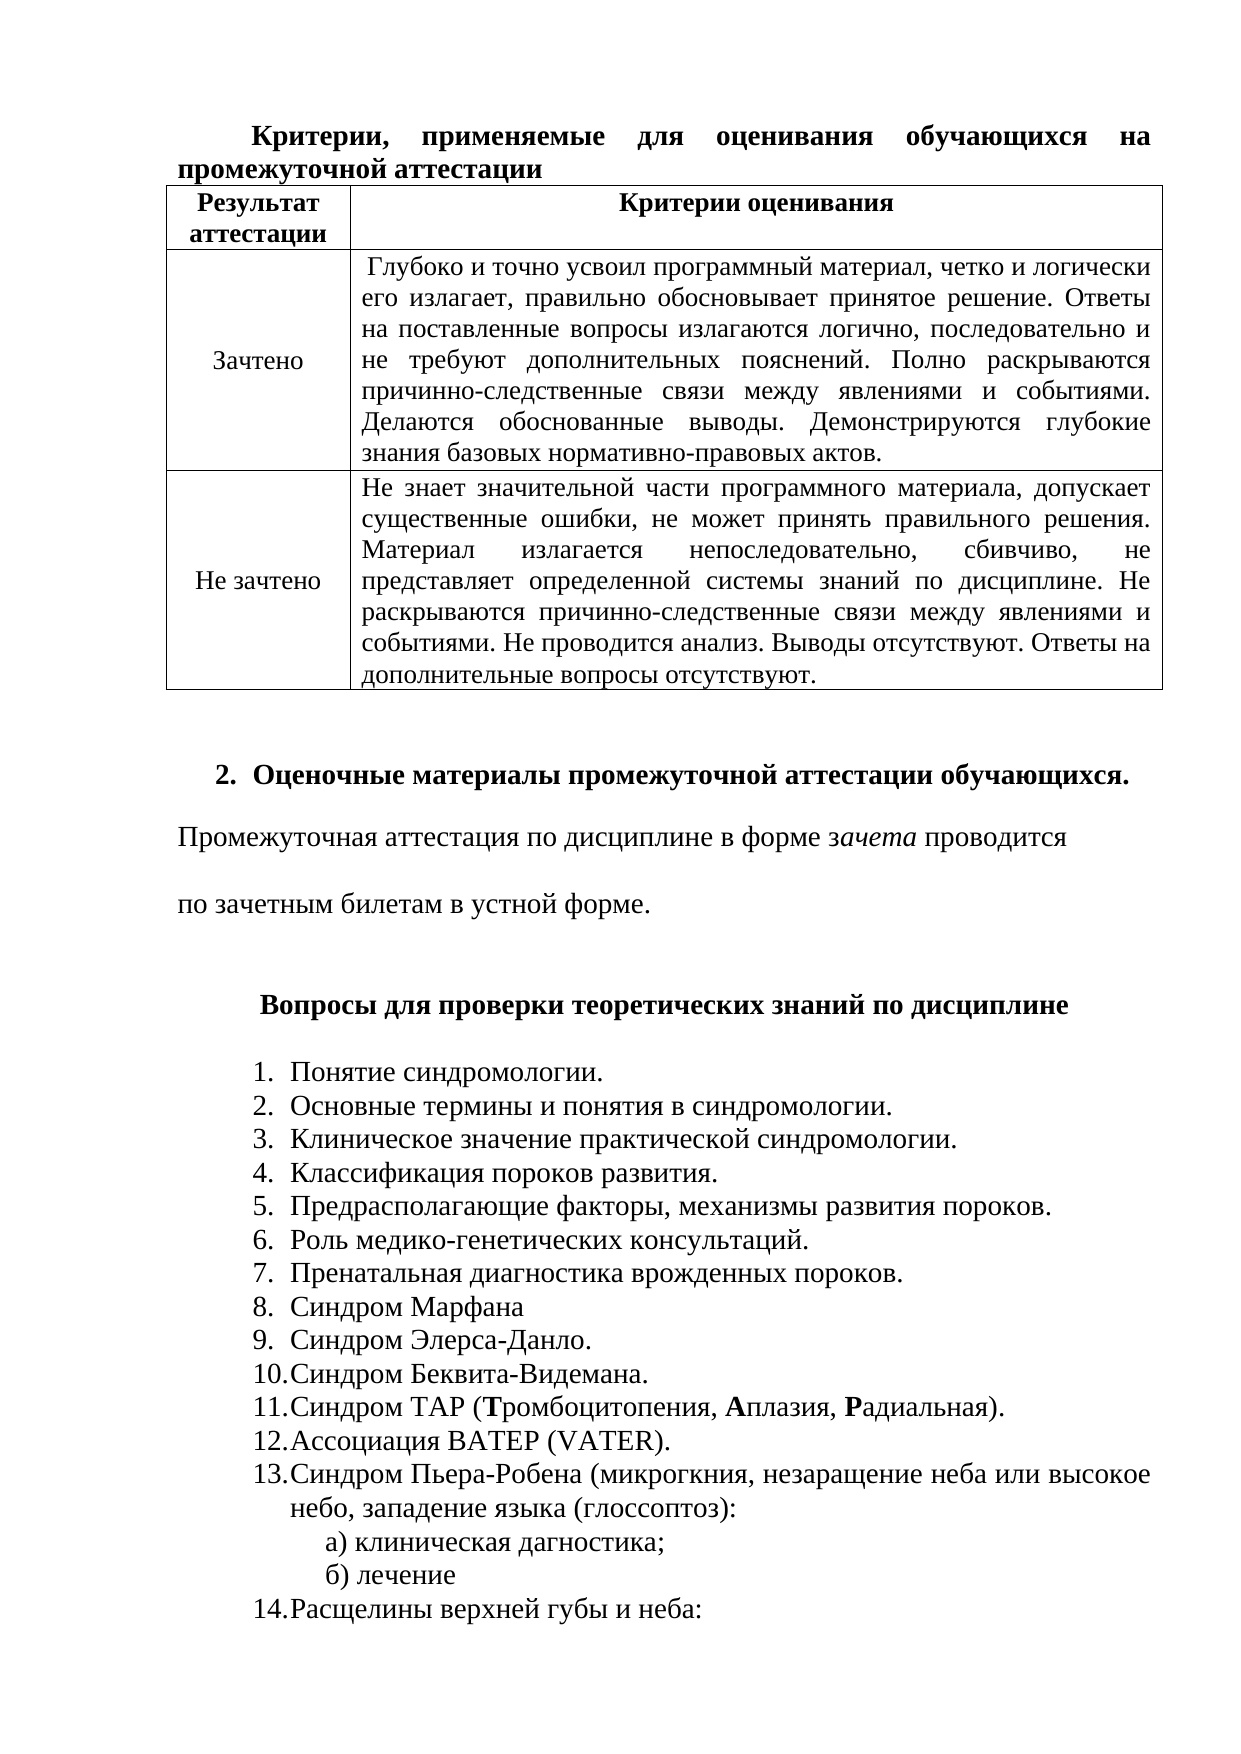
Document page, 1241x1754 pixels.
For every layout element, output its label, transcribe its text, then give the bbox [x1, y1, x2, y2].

list Критерии, применяемые для оценивания обучающихся на промежуточной аттестации [177, 118, 1152, 185]
table_cell Зачтено [167, 250, 350, 470]
list Синдром Марфана [252, 1289, 1152, 1322]
list Синдром Беквита-Видемана. [252, 1356, 1152, 1389]
list Понятие синдромологии. [252, 1054, 1152, 1088]
list б) лечение [290, 1557, 1152, 1591]
table_cell Не знает значительной части программного материала, допускает существенные ошибки, не может принять правильного решения. Материал излагается непоследовательно, сбивчиво, не представляет определенной системы знаний по дисциплине. Не раскрываются причинно-следственные связи между явлениями и событиями. Не проводится анализ. Выводы отсутствуют. Ответы на дополнительные вопросы отсутствуют. [351, 471, 1162, 689]
list Основные термины и понятия в синдромологии. [252, 1088, 1152, 1121]
list Ассоциация ВАТЕР (VATER). [252, 1423, 1152, 1457]
text Вопросы для проверки теоретических знаний по дисциплине [177, 987, 1152, 1021]
table_header Результат аттестации [167, 186, 350, 248]
list Синдром Элерса-Данло. [252, 1322, 1152, 1356]
text Промежуточная аттестация по дисциплине в форме зачета проводится [177, 819, 1152, 853]
list Оценочные материалы промежуточной аттестации обучающихся. [215, 757, 1152, 791]
list Расщелины верхней губы и неба: [252, 1591, 1152, 1624]
list Пренатальная диагностика врожденных пороков. [252, 1255, 1152, 1289]
table_cell Не зачтено [167, 471, 350, 689]
table_header Критерии оценивания [351, 186, 1162, 248]
list Классификация пороков развития. [252, 1155, 1152, 1188]
list Предрасполагающие факторы, механизмы развития пороков. [252, 1188, 1152, 1222]
list Роль медико-генетических консультаций. [252, 1222, 1152, 1255]
list Синдром Пьера-Робена (микрогкния, незаращение неба или высокое небо, западение языка (глоссоптоз): [252, 1457, 1152, 1524]
list Клиническое значение практической синдромологии. [252, 1121, 1152, 1155]
list Синдром ТАР (Тромбоцитопения, Аплазия, Радиальная). [252, 1389, 1152, 1423]
table_cell Глубоко и точно усвоил программный материал, четко и логически его излагает, правильно обосновывает принятое решение. Ответы на поставленные вопросы излагаются логично, последовательно и не требуют дополнительных пояснений. Полно раскрываются причинно-следственные связи между явлениями и событиями. Делаются обоснованные выводы. Демонстрируются глубокие знания базовых нормативно-правовых актов. [351, 250, 1162, 470]
list а) клиническая дагностика; [290, 1524, 1152, 1557]
text по зачетным билетам в устной форме. [177, 886, 1152, 920]
